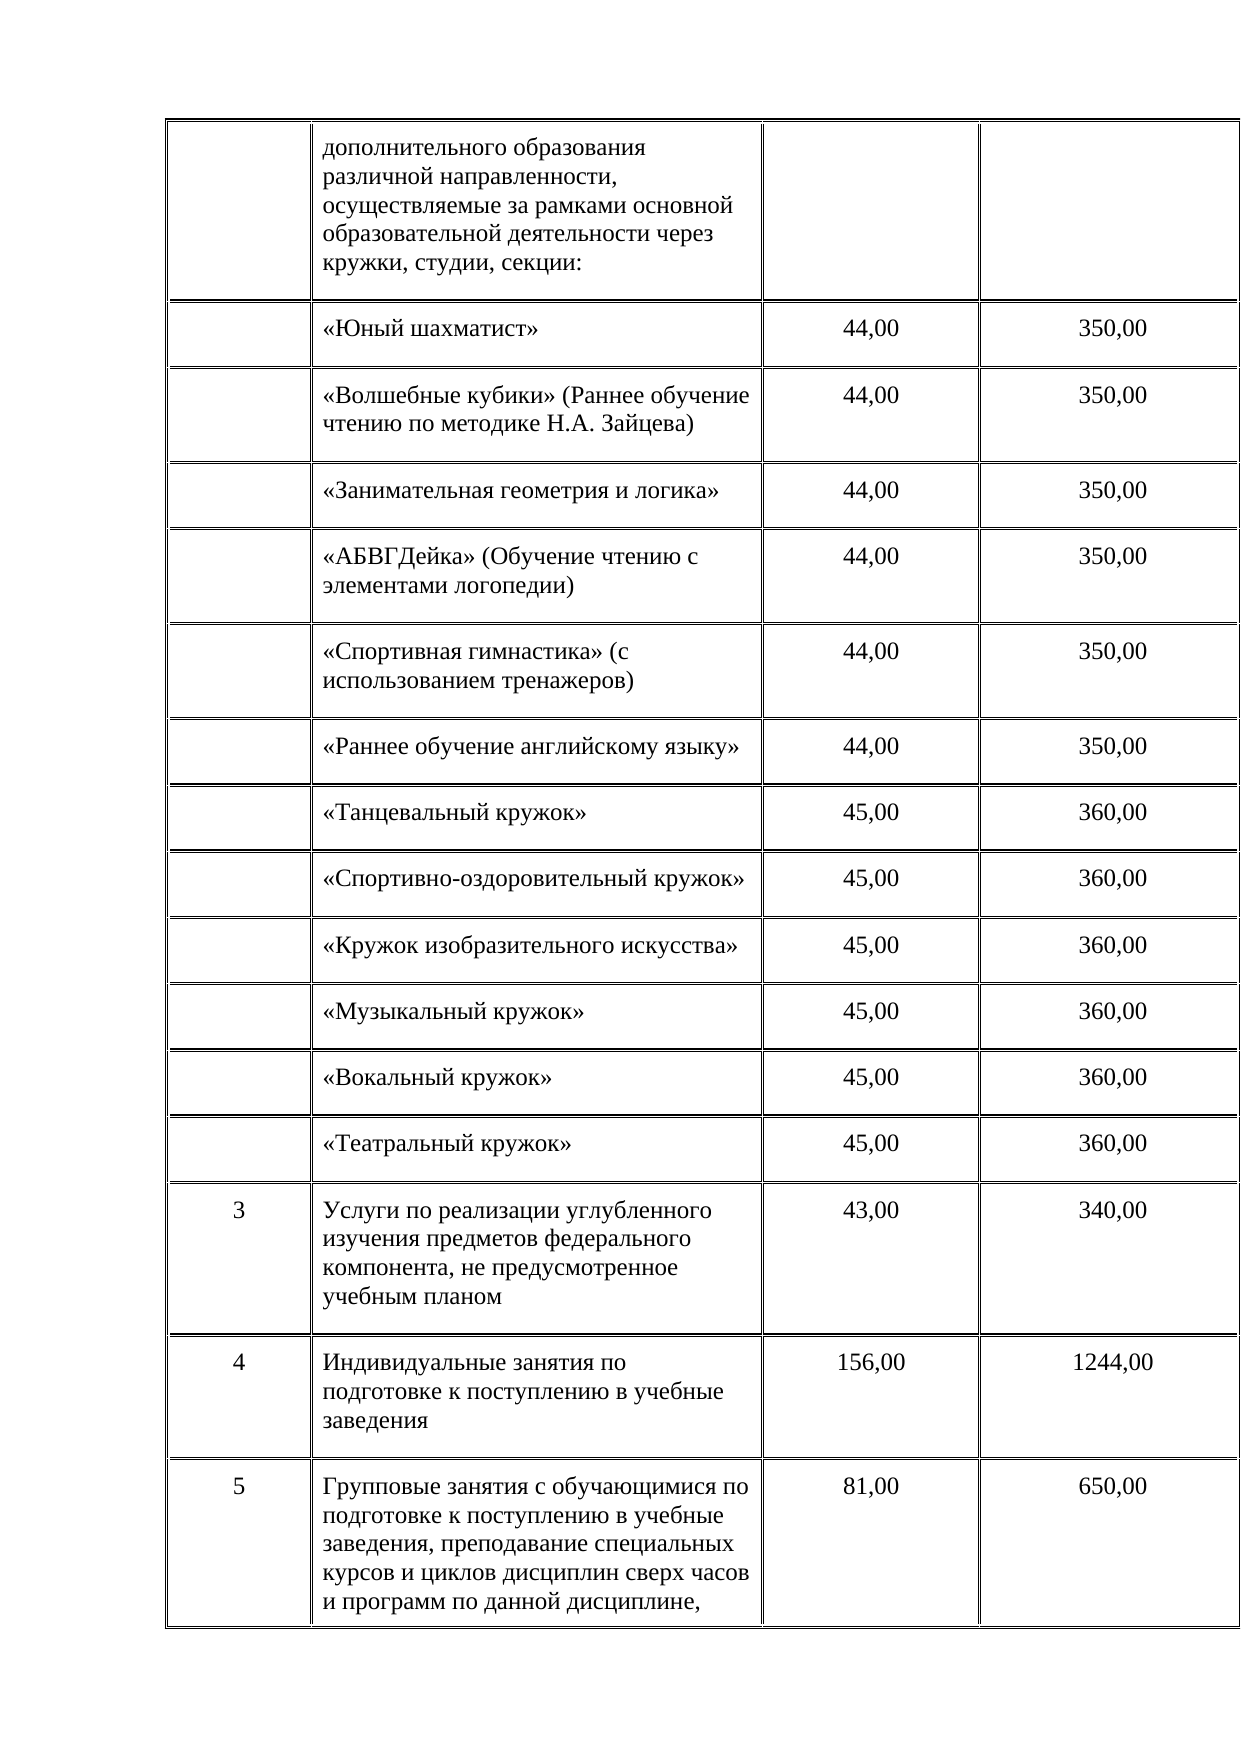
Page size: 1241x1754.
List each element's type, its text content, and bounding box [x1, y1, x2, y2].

table_cell 350,00 [980, 527, 1240, 622]
table_cell 45,00 [764, 1118, 978, 1181]
table_cell 45,00 [764, 919, 978, 982]
table_cell 360,00 [981, 1048, 1239, 1114]
table_cell 360,00 [980, 982, 1240, 1048]
table_cell 45,00 [764, 1052, 978, 1114]
table_cell 45,00 [764, 985, 978, 1048]
table_cell [166, 717, 311, 783]
table_cell [166, 622, 311, 717]
table_cell [763, 122, 979, 299]
table_cell [168, 849, 310, 916]
table_cell 44,00 [764, 303, 978, 366]
table_cell [168, 783, 310, 849]
table_cell Услуги по реализации углубленного изучения предметов федерального компонента, не предусмотренное учебным планом [313, 1184, 761, 1333]
table_cell «Спортивно-оздоровительный кружок» [313, 853, 761, 916]
table_cell 3 [166, 1181, 311, 1333]
table_cell 650,00 [980, 1457, 1240, 1626]
table_cell 360,00 [980, 916, 1240, 982]
table_cell 350,00 [980, 461, 1240, 527]
table_cell 45,00 [764, 853, 978, 916]
table_cell 5 [166, 1457, 311, 1626]
table_cell «Музыкальный кружок» [313, 985, 761, 1048]
table_cell 4 [168, 1333, 310, 1457]
table_cell 44,00 [764, 530, 978, 622]
table_cell 156,00 [764, 1337, 978, 1457]
table_cell 43,00 [764, 1184, 978, 1333]
table_cell 350,00 [980, 366, 1240, 461]
table_cell 44,00 [764, 625, 978, 717]
table_cell 350,00 [981, 299, 1239, 366]
table_cell 350,00 [980, 622, 1240, 717]
table_cell «Кружок изобразительного искусства» [313, 919, 761, 982]
table_cell 360,00 [981, 1114, 1239, 1181]
table_cell [168, 1114, 310, 1181]
table_cell «Занимательная геометрия и логика» [313, 464, 761, 527]
table_cell 81,00 [763, 1460, 979, 1626]
table_cell [166, 916, 311, 982]
table_cell 360,00 [981, 783, 1239, 849]
table_cell [980, 122, 1239, 299]
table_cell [311, 122, 763, 299]
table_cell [311, 1460, 763, 1626]
table_cell «Танцевальный кружок» [313, 787, 761, 849]
table_cell 350,00 [980, 717, 1240, 783]
table_cell «Театральный кружок» [313, 1118, 761, 1181]
table_cell [166, 461, 311, 527]
table_cell 45,00 [764, 787, 978, 849]
table_cell 1244,00 [981, 1333, 1239, 1457]
table_cell «Вокальный кружок» [313, 1052, 761, 1114]
table_cell 360,00 [981, 849, 1239, 916]
table_cell 44,00 [764, 464, 978, 527]
table_cell 2 [168, 122, 311, 299]
table_cell [166, 366, 311, 461]
table_cell Индивидуальные занятия по подготовке к поступлению в учебные заведения [313, 1337, 761, 1457]
table_cell [168, 1048, 310, 1114]
table_cell 44,00 [764, 720, 978, 783]
table_cell «АБВГДейка» (Обучение чтению с элементами логопедии) [313, 530, 761, 622]
table_cell «Волшебные кубики» (Раннее обучение чтению по методике Н.А. Зайцева) [313, 369, 761, 461]
table_cell 44,00 [764, 369, 978, 461]
table_cell [166, 527, 311, 622]
table_cell [166, 982, 311, 1048]
table_cell «Раннее обучение английскому языку» [313, 720, 761, 783]
table_cell [168, 299, 310, 366]
table_cell «Юный шахматист» [313, 303, 761, 366]
table_cell 340,00 [980, 1181, 1240, 1333]
table_cell «Спортивная гимнастика» (с использованием тренажеров) [313, 625, 761, 717]
